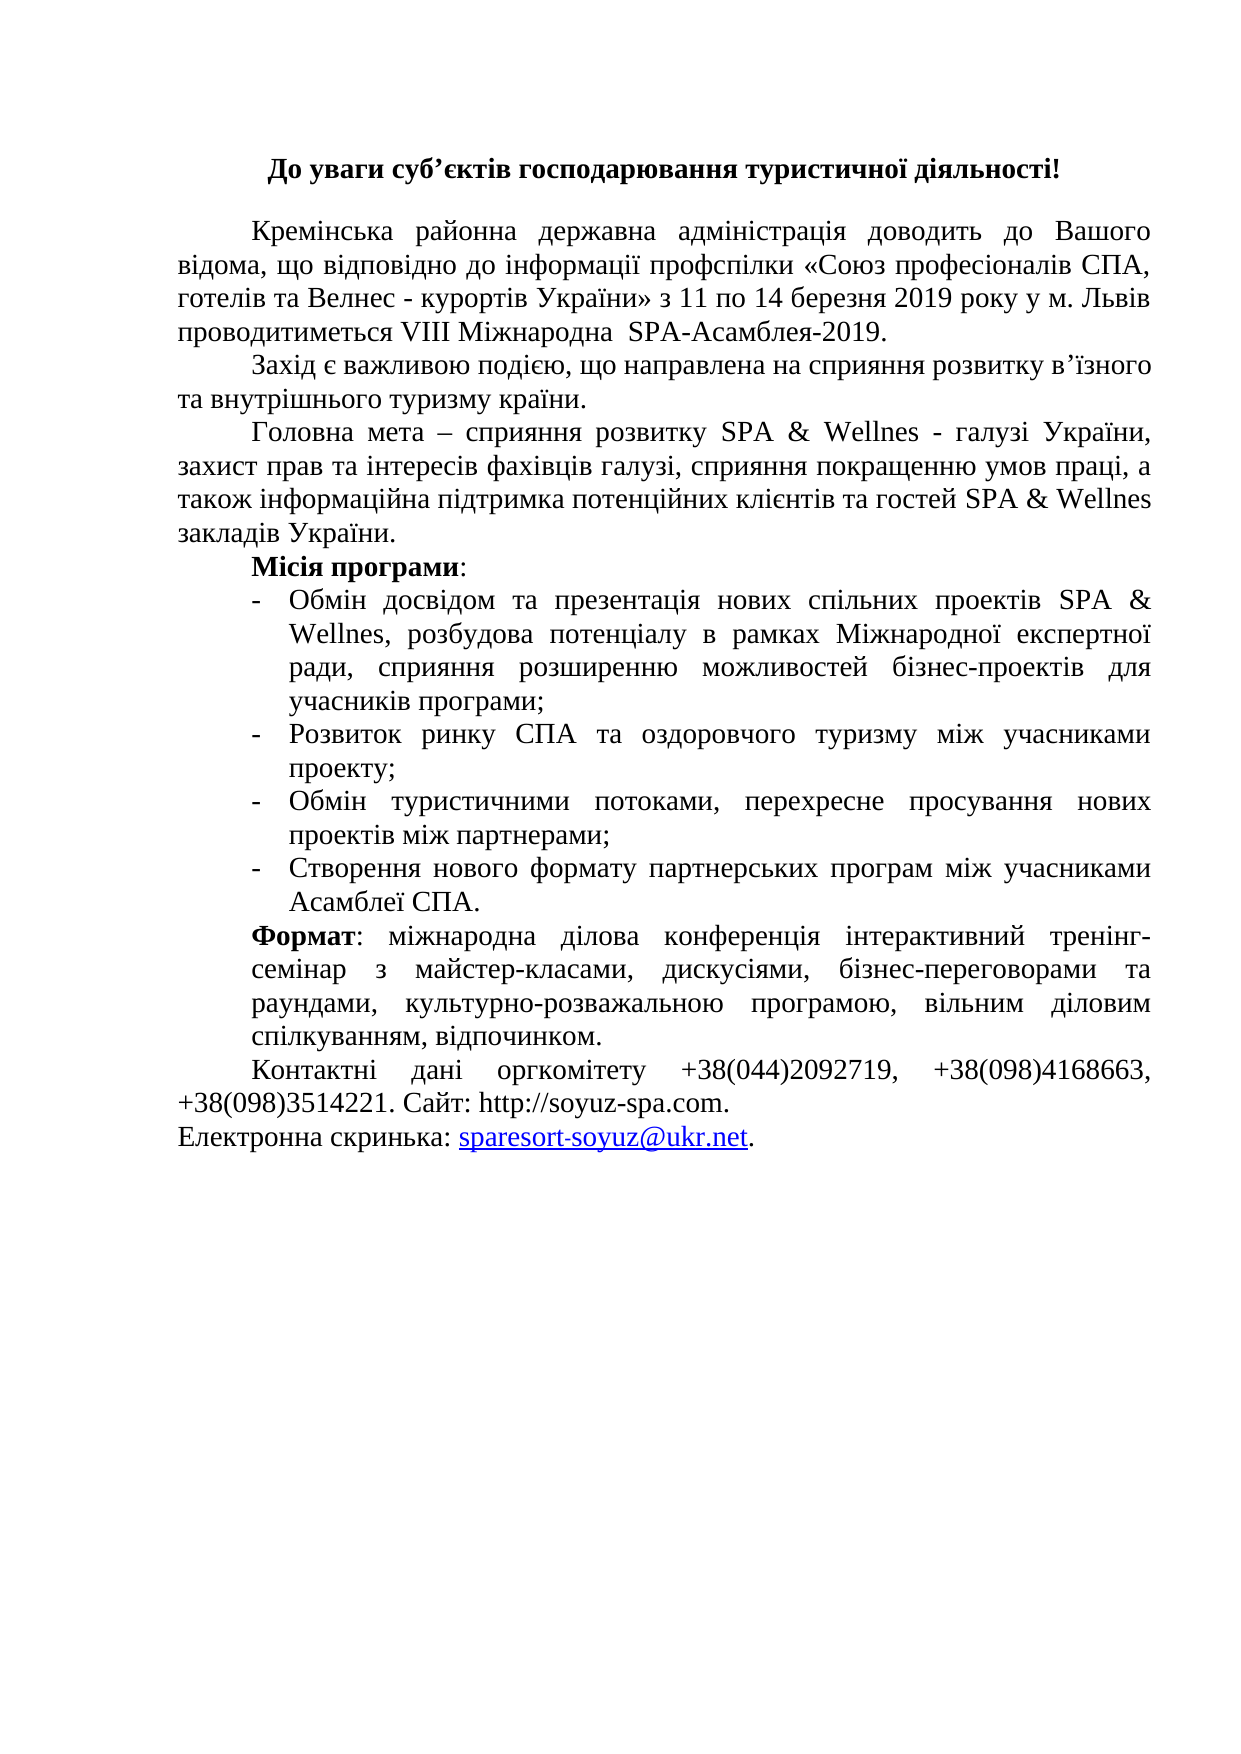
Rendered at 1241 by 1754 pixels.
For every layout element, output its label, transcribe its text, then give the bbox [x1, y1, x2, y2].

text Контактні дані оргкомітету +38(044)2092719, +38(098)4168663, +38(098)3514221. Cайт: http://soyuz-spa.com. [177, 1052, 1152, 1119]
list Обмін туристичними потоками, перехресне просування нових проектів між партнерами; [251, 783, 1152, 851]
list Обмін досвідом та презентація нових спільних проектів SPA & Wellnes, розбудова потенціалу в рамках Міжнародної експертної ради, сприяння розширенню можливостей бізнес-проектів для учасників програми; [251, 582, 1152, 716]
text Головна мета – сприяння розвитку SPA & Wellnes - галузі України, захист прав та інтересів фахівців галузі, сприяння покращенню умов праці, а також інформаційна підтримка потенційних клієнтів та гостей SPA & Wellnes закладів України. [177, 414, 1152, 549]
text До уваги суб’єктів господарювання туристичної діяльності! [177, 152, 1152, 185]
text Електронна скринька: sparesort-soyuz@ukr.net. [177, 1119, 1152, 1152]
text Кремінська районна державна адміністрація доводить до Вашого відома, що відповідно до інформації профспілки «Союз професіоналів СПА, готелів та Велнес - курортів України» з 11 по 14 березня 2019 року у м. Львів проводитиметься VIII Міжнародна SPA-Асамблея-2019. [177, 213, 1152, 347]
text Місія програми: [177, 549, 1152, 582]
list Створення нового формату партнерських програм між учасниками Асамблеї СПА. [251, 851, 1152, 918]
text Захід є важливою подією, що направлена на сприяння розвитку в’їзного та внутрішнього туризму країни. [177, 347, 1152, 414]
text Формат: міжнародна ділова конференція інтерактивний тренінг-семінар з майстер-класами, дискусіями, бізнес-переговорами та раундами, культурно-розважальною програмою, вільним діловим спілкуванням, відпочинком. [251, 918, 1152, 1052]
list Розвиток ринку СПА та оздоровчого туризму між учасниками проекту; [251, 716, 1152, 783]
